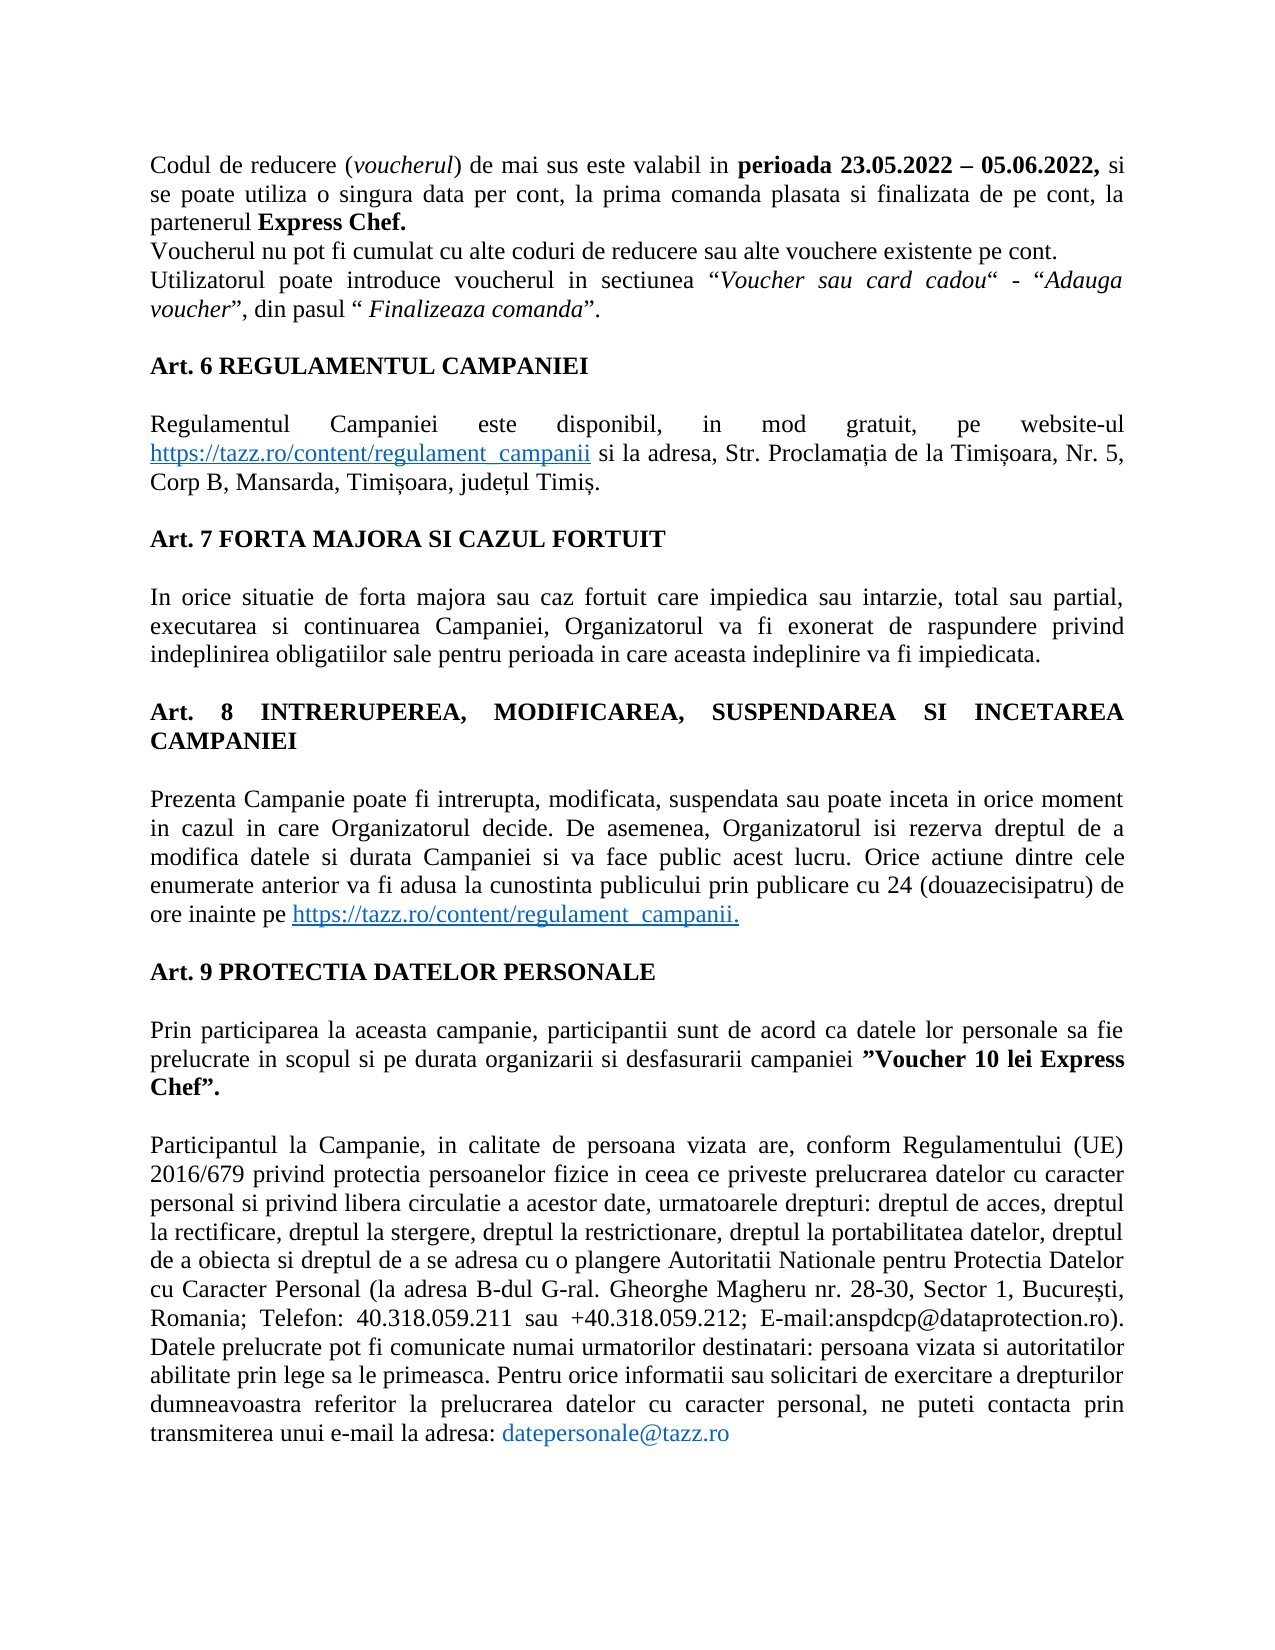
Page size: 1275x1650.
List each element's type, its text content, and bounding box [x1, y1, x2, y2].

text Utilizatorul poate introduce voucherul in sectiunea “Voucher sau card cadou“ - “Adauga voucher”, din pasul “ Finalizeaza comanda”. [150, 265, 1125, 322]
text Art. 9 PROTECTIA DATELOR PERSONALE [150, 957, 1125, 986]
text Art. 8 INTRERUPEREA, MODIFICAREA, SUSPENDAREA SI INCETAREA CAMPANIEI [150, 697, 1125, 755]
text Regulamentul Campaniei este disponibil, in mod gratuit, pe website-ul https://tazz.ro/content/regulament_campanii si la adresa, Str. Proclamația de la Timișoara, Nr. 5, Corp B, Mansarda, Timișoara, județul Timiș. [150, 409, 1125, 495]
text Participantul la Campanie, in calitate de persoana vizata are, conform Regulamentului (UE) 2016/679 privind protectia persoanelor fizice in ceea ce priveste prelucrarea datelor cu caracter personal si privind libera circulatie a acestor date, urmatoarele drepturi: dreptul de acces, dreptul la rectificare, dreptul la stergere, dreptul la restrictionare, dreptul la portabilitatea datelor, dreptul de a obiecta si dreptul de a se adresa cu o plangere Autoritatii Nationale pentru Protectia Datelor cu Caracter Personal (la adresa B-dul G-ral. Gheorghe Magheru nr. 28-30, Sector 1, București, Romania; Telefon: 40.318.059.211 sau +40.318.059.212; E-mail:anspdcp@dataprotection.ro). Datele prelucrate pot fi comunicate numai urmatorilor destinatari: persoana vizata si autoritatilor abilitate prin lege sa le primeasca. Pentru orice informatii sau solicitari de exercitare a drepturilor dumneavoastra referitor la prelucrarea datelor cu caracter personal, ne puteti contacta prin transmiterea unui e-mail la adresa: datepersonale@tazz.ro [150, 1130, 1125, 1447]
text Prin participarea la aceasta campanie, participantii sunt de acord ca datele lor personale sa fie prelucrate in scopul si pe durata organizarii si desfasurarii campaniei ”Voucher 10 lei Express Chef”. [150, 1015, 1125, 1101]
text In orice situatie de forta majora sau caz fortuit care impiedica sau intarzie, total sau partial, executarea si continuarea Campaniei, Organizatorul va fi exonerat de raspundere privind indeplinirea obligatiilor sale pentru perioada in care aceasta indeplinire va fi impiedicata. [150, 582, 1125, 668]
text Prezenta Campanie poate fi intrerupta, modificata, suspendata sau poate inceta in orice moment in cazul in care Organizatorul decide. De asemenea, Organizatorul isi rezerva dreptul de a modifica datele si durata Campaniei si va face public acest lucru. Orice actiune dintre cele enumerate anterior va fi adusa la cunostinta publicului prin publicare cu 24 (douazecisipatru) de ore inainte pe https://tazz.ro/content/regulament_campanii. [150, 784, 1125, 928]
text Voucherul nu pot fi cumulat cu alte coduri de reducere sau alte vouchere existente pe cont. [150, 236, 1125, 265]
list Art. 6 REGULAMENTUL CAMPANIEI [150, 351, 1125, 380]
text Codul de reducere (voucherul) de mai sus este valabil in perioada 23.05.2022 – 05.06.2022, si se poate utiliza o singura data per cont, la prima comanda plasata si finalizata de pe cont, la partenerul Express Chef. [150, 150, 1125, 236]
text Art. 7 FORTA MAJORA SI CAZUL FORTUIT [150, 524, 1125, 553]
